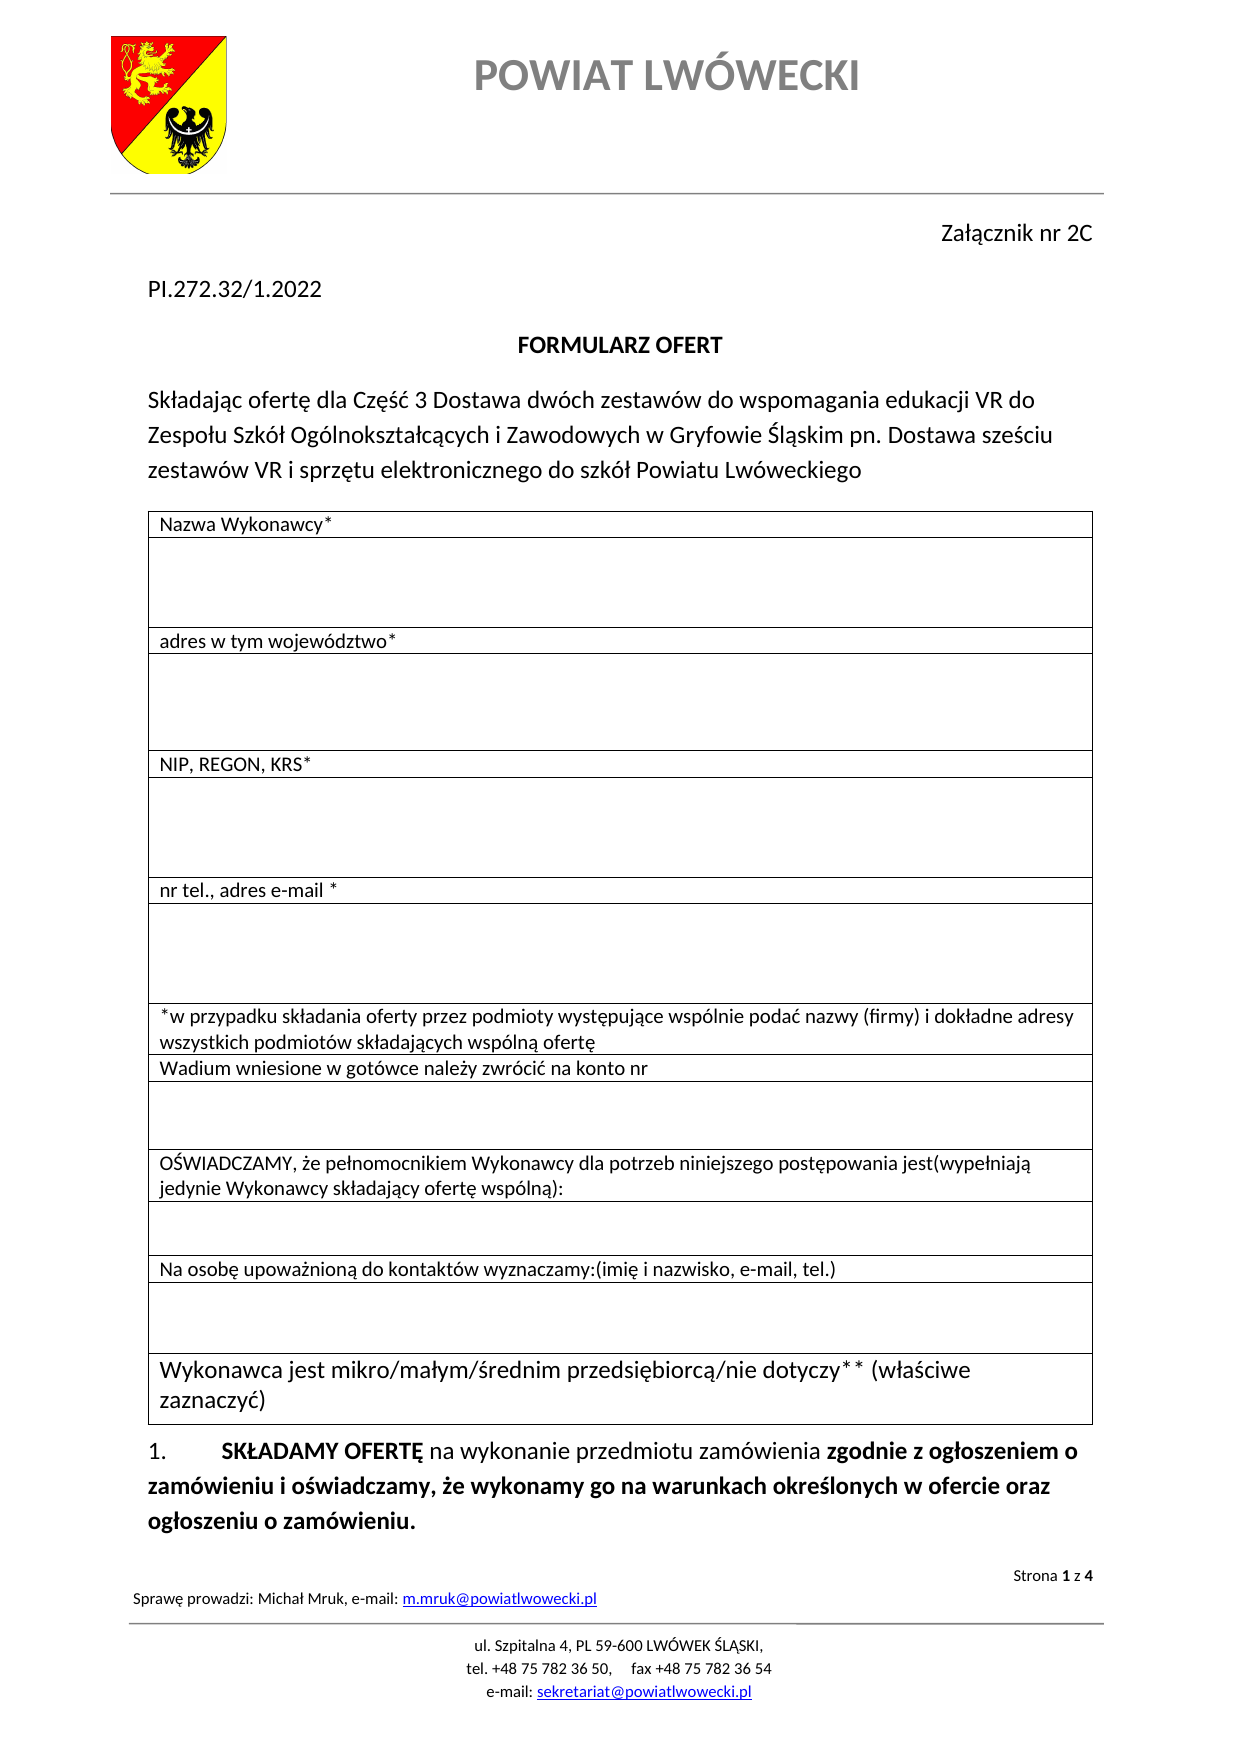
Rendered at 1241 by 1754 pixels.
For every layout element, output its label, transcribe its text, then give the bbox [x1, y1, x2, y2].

table_cell [149, 1283, 1092, 1353]
table_cell Wykonawca jest mikro/małym/średnim przedsiębiorcą/nie dotyczy** (właściwe zaznaczyć) [149, 1354, 1092, 1424]
text FORMULARZ OFERT [148, 329, 1093, 359]
table_cell [149, 654, 1092, 750]
table_cell adres w tym województwo* [149, 628, 1092, 653]
text Składając ofertę dla Część 3 Dostawa dwóch zestawów do wspomagania edukacji VR do Zespołu Szkół Ogólnokształcących i Zawodowych w Gryfowie Śląskim pn. Dostawa sześciu zestawów VR i sprzętu elektronicznego do szkół Powiatu Lwóweckiego [148, 385, 1093, 485]
picture [111, 36, 227, 174]
table_cell Na osobę upoważnioną do kontaktów wyznaczamy:(imię i nazwisko, e-mail, tel.) [149, 1256, 1092, 1282]
table_cell [149, 538, 1092, 627]
table_cell [149, 778, 1092, 877]
text PI.272.32/1.2022 [148, 273, 1093, 303]
table_cell nr tel., adres e-mail * [149, 878, 1092, 903]
table_header Nazwa Wykonawcy* [149, 512, 1092, 537]
table_cell OŚWIADCZAMY, że pełnomocnikiem Wykonawcy dla potrzeb niniejszego postępowania jest(wypełniają jedynie Wykonawcy składający ofertę wspólną): [149, 1150, 1092, 1201]
table_cell [149, 1082, 1092, 1149]
table_cell Wadium wniesione w gotówce należy zwrócić na konto nr [149, 1055, 1092, 1081]
table_cell *w przypadku składania oferty przez podmioty występujące wspólnie podać nazwy (firmy) i dokładne adresy wszystkich podmiotów składających wspólną ofertę [149, 1004, 1092, 1054]
table_cell [149, 904, 1092, 1002]
table_cell NIP, REGON, KRS* [149, 751, 1092, 777]
table_cell [149, 1202, 1092, 1255]
list SKŁADAMY OFERTĘ na wykonanie przedmiotu zamówienia zgodnie z ogłoszeniem o zamówieniu i oświadczamy, że wykonamy go na warunkach określonych w ofercie oraz ogłoszeniu o zamówieniu. [148, 1435, 1093, 1536]
text Załącznik nr 2C [148, 217, 1093, 248]
